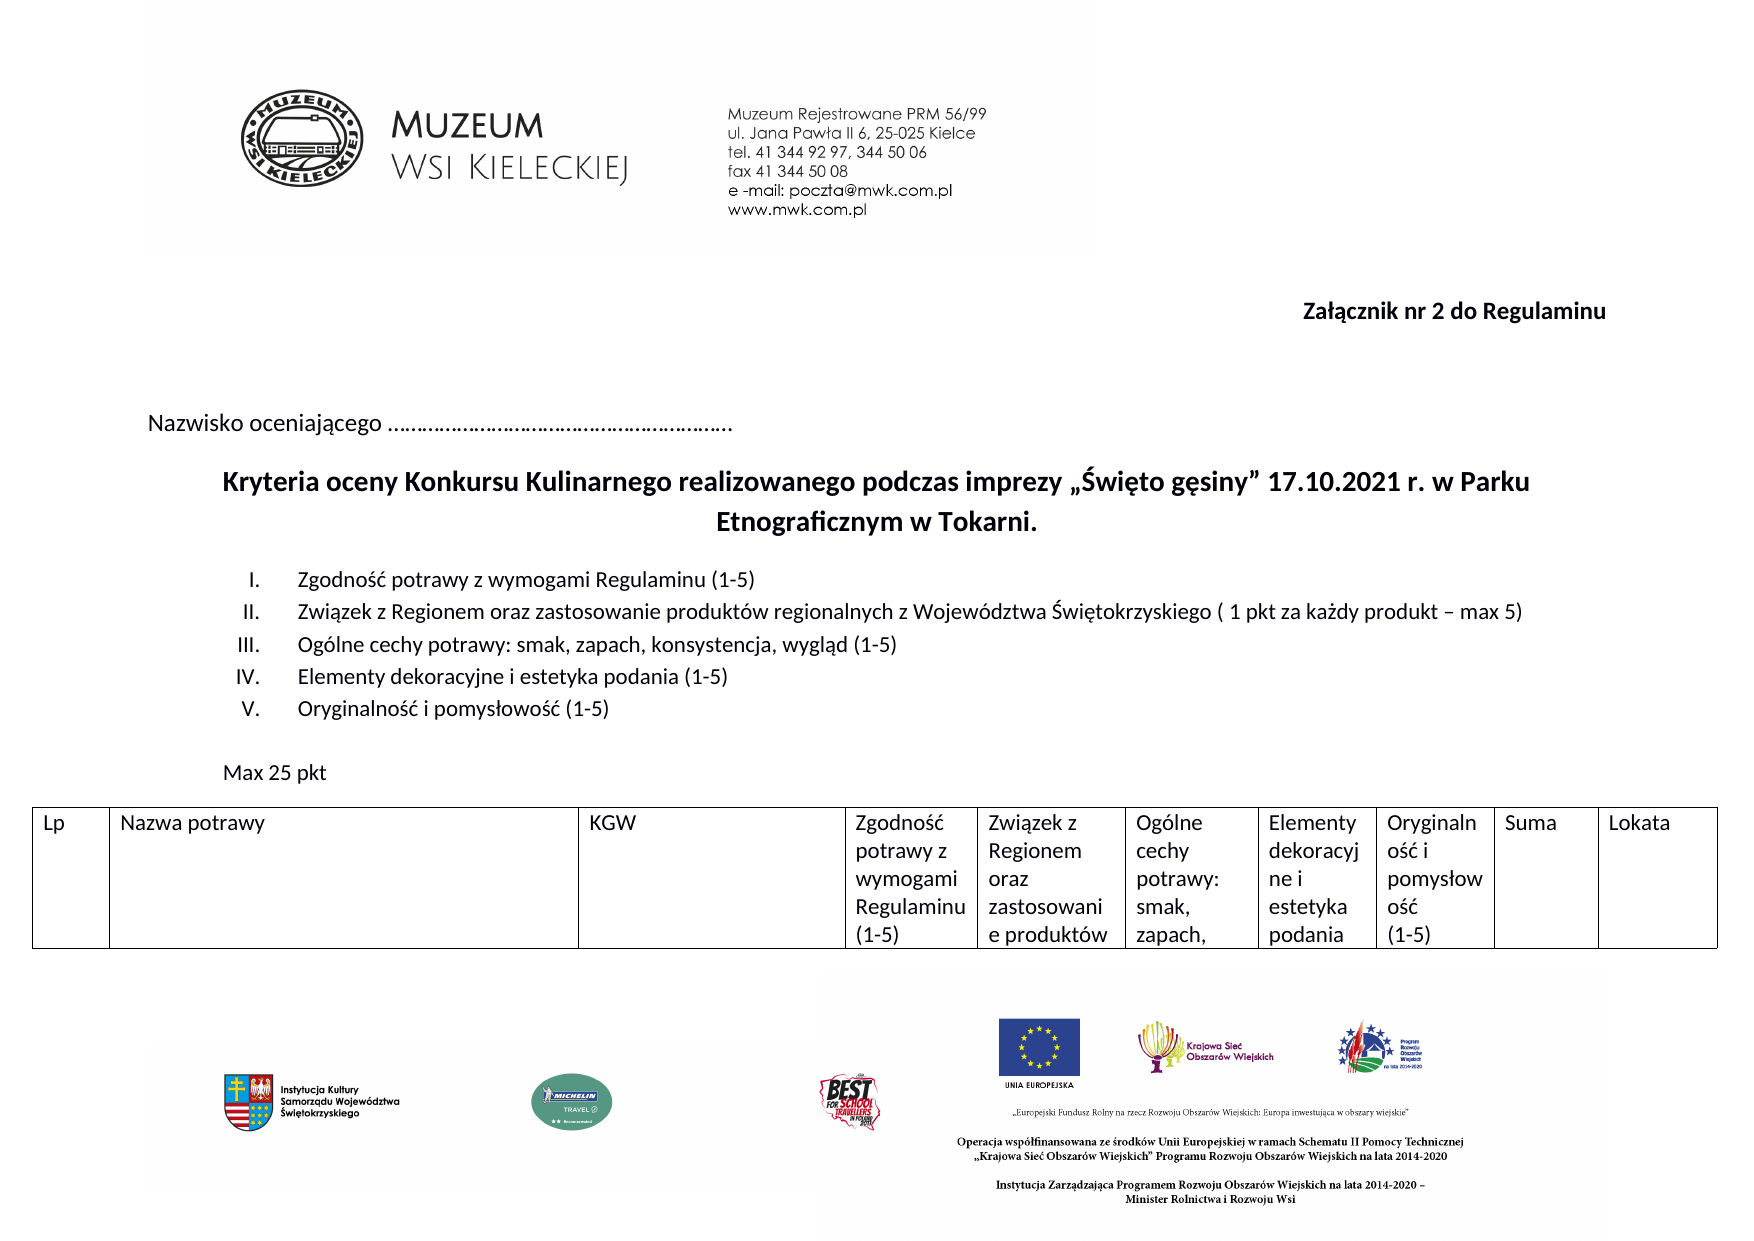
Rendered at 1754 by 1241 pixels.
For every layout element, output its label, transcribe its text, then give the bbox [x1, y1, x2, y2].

table_header Lokata [1599, 808, 1717, 948]
table_header Oryginalność i pomysłowość (1-5) [1377, 808, 1494, 948]
table_header Lp [33, 808, 109, 948]
text Nazwisko oceniającego …………………………………………………… [148, 407, 1606, 437]
list Elementy dekoracyjne i estetyka podania (1-5) [260, 662, 1606, 690]
text Kryteria oceny Konkursu Kulinarnego realizowanego podczas imprezy „Święto gęsiny” 17.10.2021 r. w Parku Etnograficznym w Tokarni. [148, 463, 1606, 539]
list Oryginalność i pomysłowość (1-5) [260, 694, 1606, 722]
table_header Ogólne cechy potrawy: smak, zapach, konsystencja, wygląd (1-5) [1126, 808, 1258, 948]
list Ogólne cechy potrawy: smak, zapach, konsystencja, wygląd (1-5) [260, 630, 1606, 658]
table_header Elementy dekoracyjne i estetyka podania (1-5) [1259, 808, 1376, 948]
table_header Zgodność potrawy z wymogami Regulaminu (1-5) [846, 808, 977, 948]
list Max 25 pkt [223, 758, 1606, 786]
text Załącznik nr 2 do Regulaminu [148, 295, 1606, 326]
table_header Związek z Regionem oraz zastosowanie produktów regionalnych z Województwa Świętokrzyskiego ( 1 pkt za każdy produkt – max 5) [978, 808, 1125, 948]
table_header Suma [1495, 808, 1598, 948]
picture [150, 0, 1096, 257]
list Związek z Regionem oraz zastosowanie produktów regionalnych z Województwa Świętokrzyskiego ( 1 pkt za każdy produkt – max 5) [260, 597, 1606, 626]
list Zgodność potrawy z wymogami Regulaminu (1-5) [260, 565, 1606, 593]
table_header KGW [579, 808, 845, 948]
picture [147, 970, 1604, 1241]
table_header Nazwa potrawy [110, 808, 578, 948]
